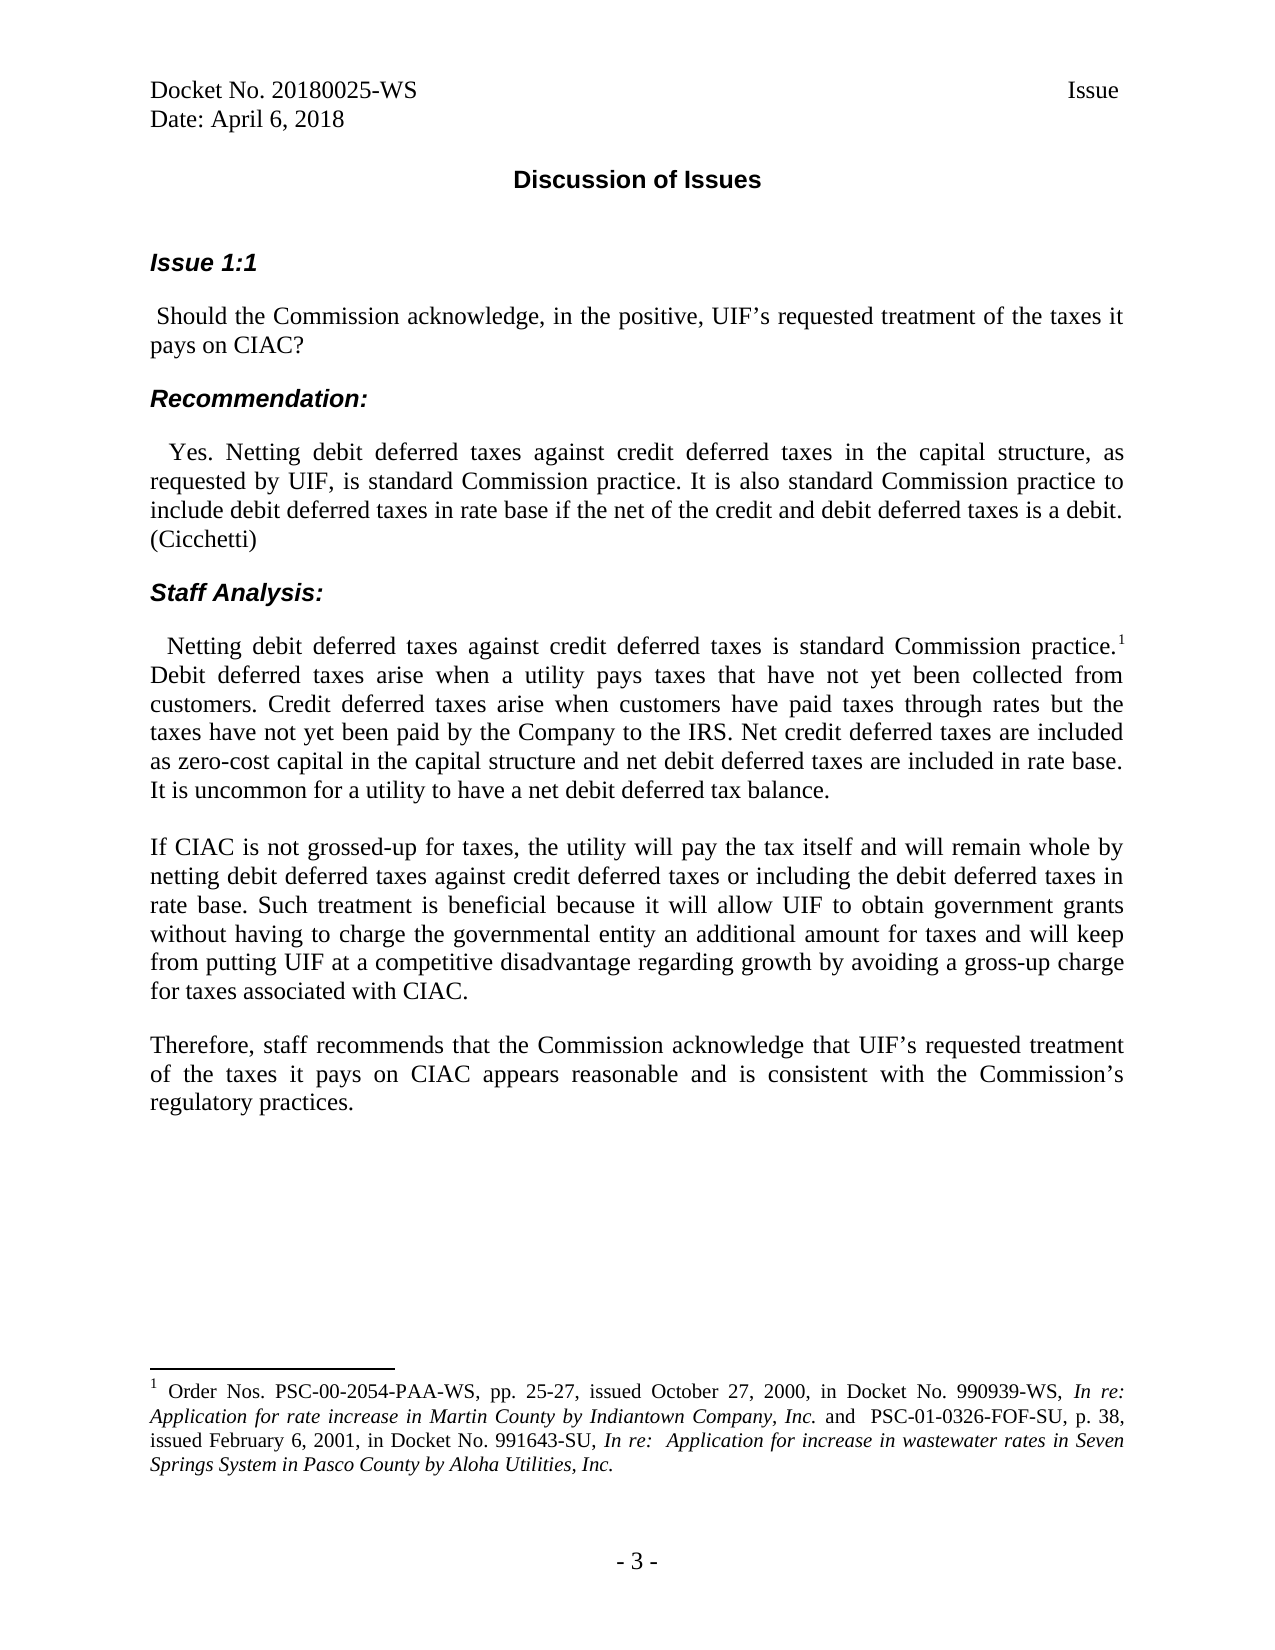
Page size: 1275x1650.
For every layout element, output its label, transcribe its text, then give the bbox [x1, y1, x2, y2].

subtitle Recommendation: [150, 384, 1125, 412]
text Netting debit deferred taxes against credit deferred taxes is standard Commission practice. Debit deferred taxes arise when a utility pays taxes that have not yet been collected from customers. Credit deferred taxes arise when customers have paid taxes through rates but the taxes have not yet been paid by the Company to the IRS. Net credit deferred taxes are included as zero-cost capital in the capital structure and net debit deferred taxes are included in rate base. It is uncommon for a utility to have a net debit deferred tax balance. [150, 631, 1125, 804]
subtitle Discussion of Issues [150, 165, 1125, 194]
text Should the Commission acknowledge, in the positive, UIF’s requested treatment of the taxes it pays on CIAC? [150, 301, 1125, 359]
text Therefore, staff recommends that the Commission acknowledge that UIF’s requested treatment of the taxes it pays on CIAC appears reasonable and is consistent with the Commission’s regulatory practices. Issue 2: [150, 1030, 1125, 1116]
text Yes. Netting debit deferred taxes against credit deferred taxes in the capital structure, as requested by UIF, is standard Commission practice. It is also standard Commission practice to include debit deferred taxes in rate base if the net of the credit and debit deferred taxes is a debit. (Cicchetti) [150, 437, 1125, 552]
text If CIAC is not grossed-up for taxes, the utility will pay the tax itself and will remain whole by netting debit deferred taxes against credit deferred taxes or including the debit deferred taxes in rate base. Such treatment is beneficial because it will allow UIF to obtain government grants without having to charge the governmental entity an additional amount for taxes and will keep from putting UIF at a competitive disadvantage regarding growth by avoiding a gross-up charge for taxes associated with CIAC. [150, 832, 1125, 1005]
subtitle Issue 1: [150, 247, 1125, 276]
subtitle Staff Analysis: [150, 577, 1125, 606]
